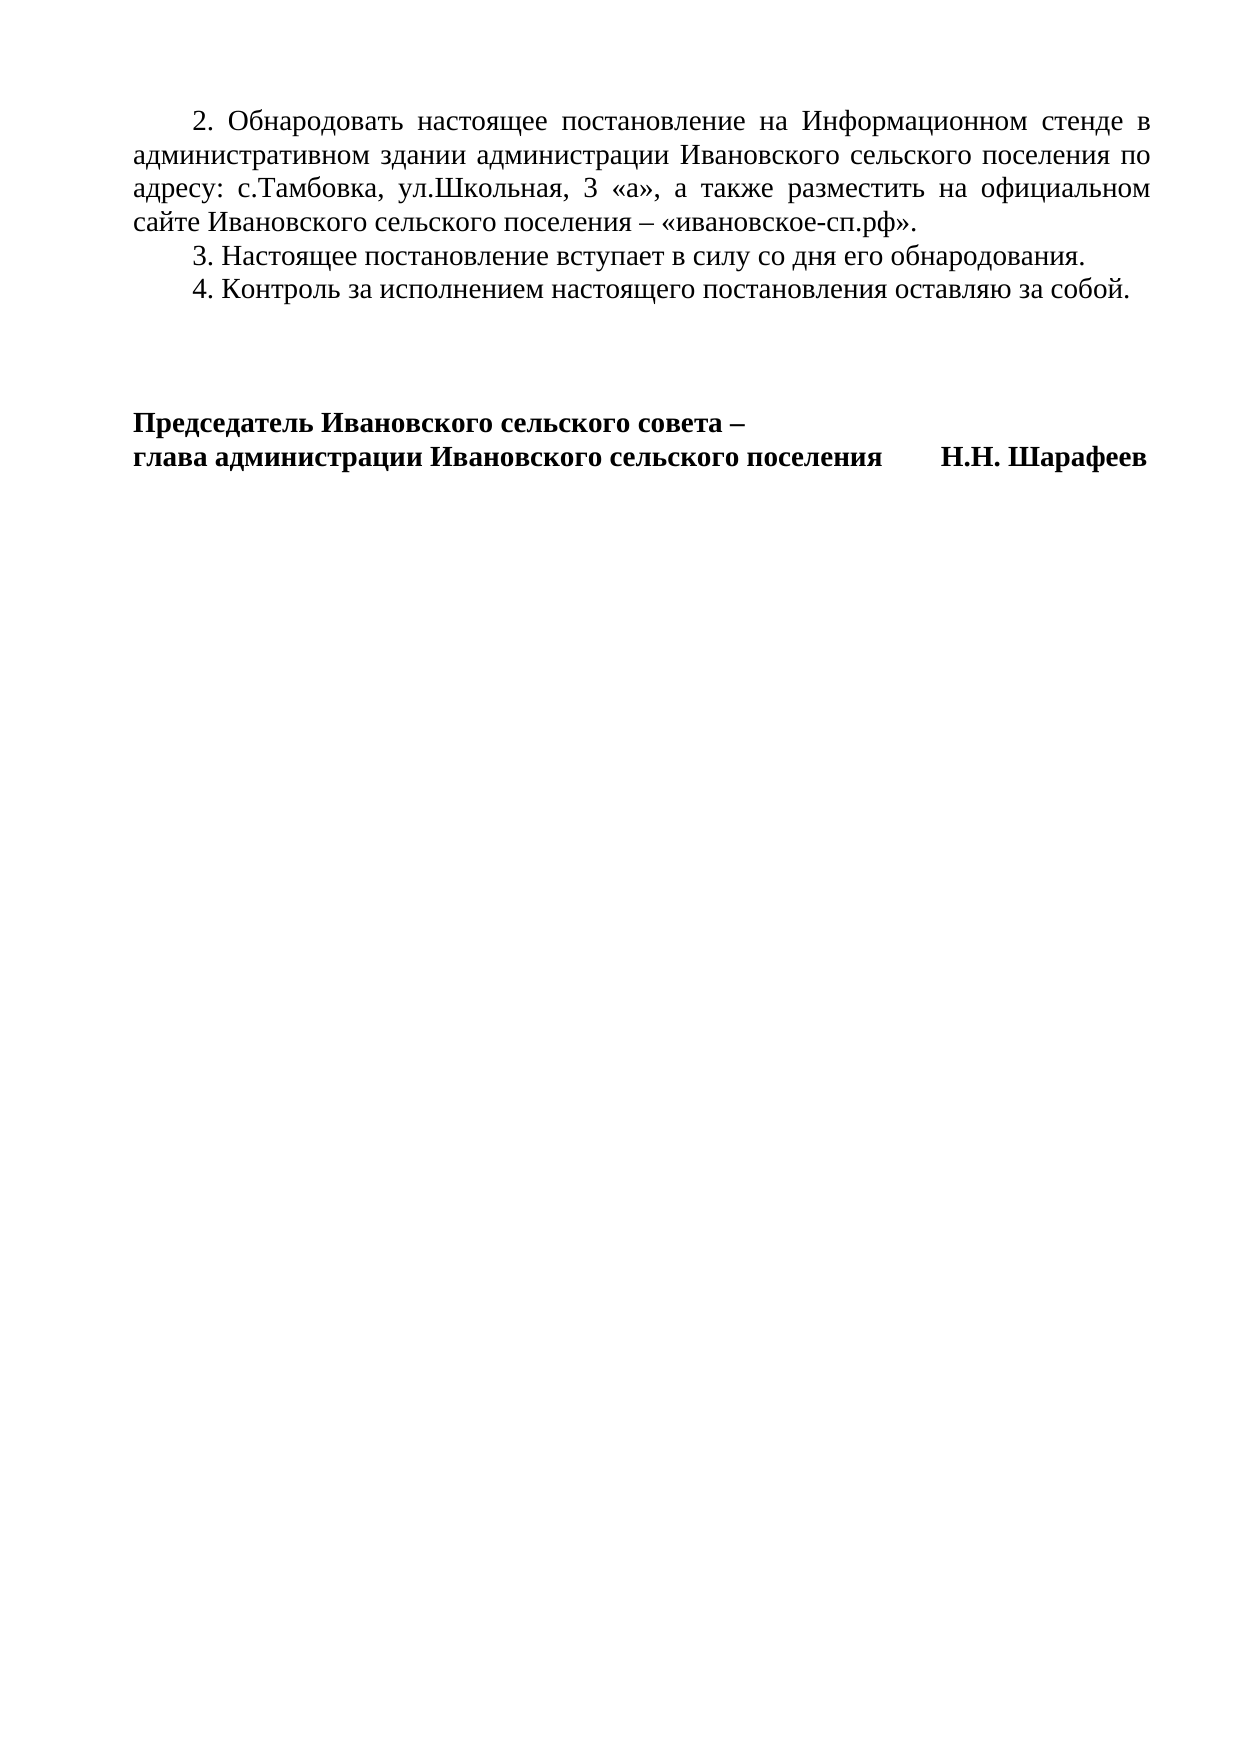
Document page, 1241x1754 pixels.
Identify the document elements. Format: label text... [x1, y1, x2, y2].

text 2. Обнародовать настоящее постановление на Информационном стенде в административном здании администрации Ивановского сельского поселения по адресу: с.Тамбовка, ул.Школьная, 3 «а», а также разместить на официальном сайте Ивановского сельского поселения – «ивановское-сп.рф». [133, 103, 1152, 238]
text 3. Настоящее постановление вступает в силу со дня его обнародования. [133, 238, 1152, 271]
text 4. Контроль за исполнением настоящего постановления оставляю за собой. [133, 271, 1152, 305]
text глава администрации Ивановского сельского поселения Н.Н. Шарафеев [133, 439, 1152, 472]
text Председатель Ивановского сельского совета – [133, 405, 1152, 439]
